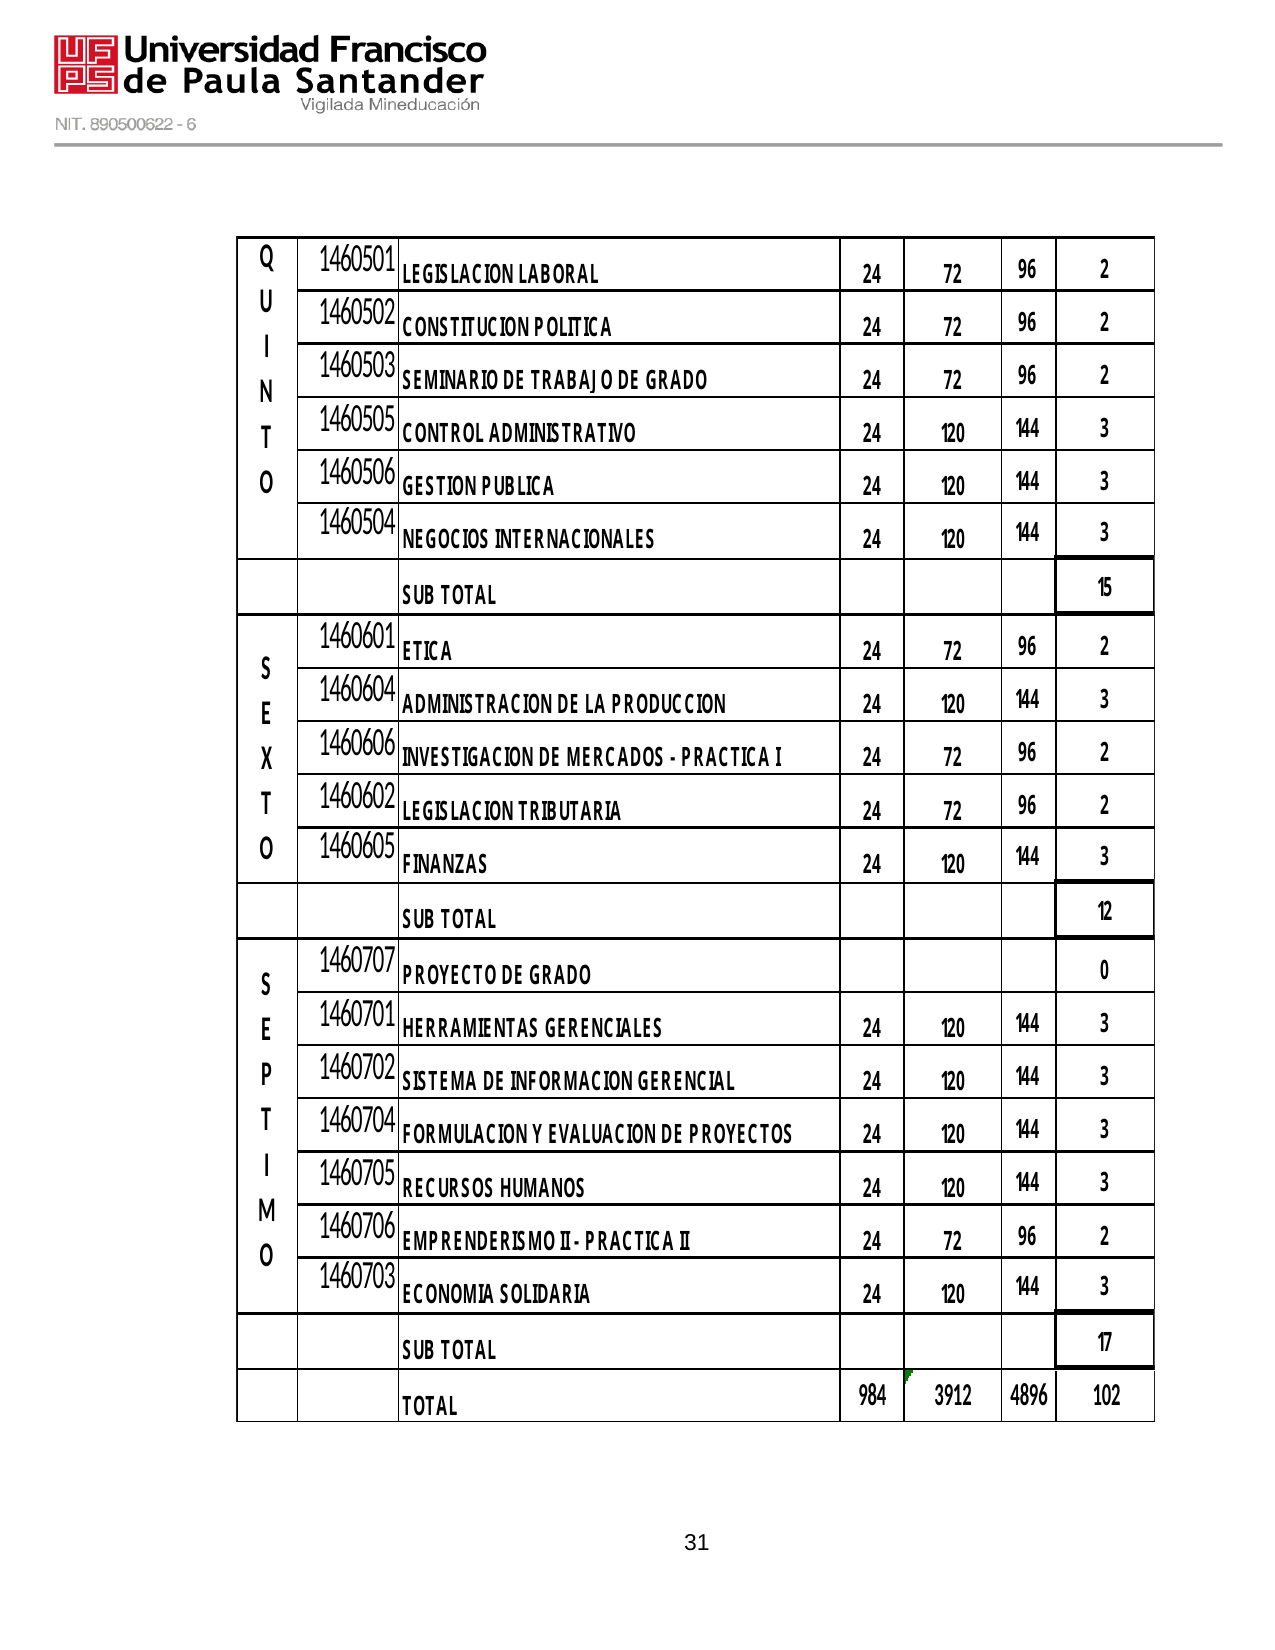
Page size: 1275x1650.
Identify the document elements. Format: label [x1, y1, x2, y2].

picture [25, 11, 1250, 167]
